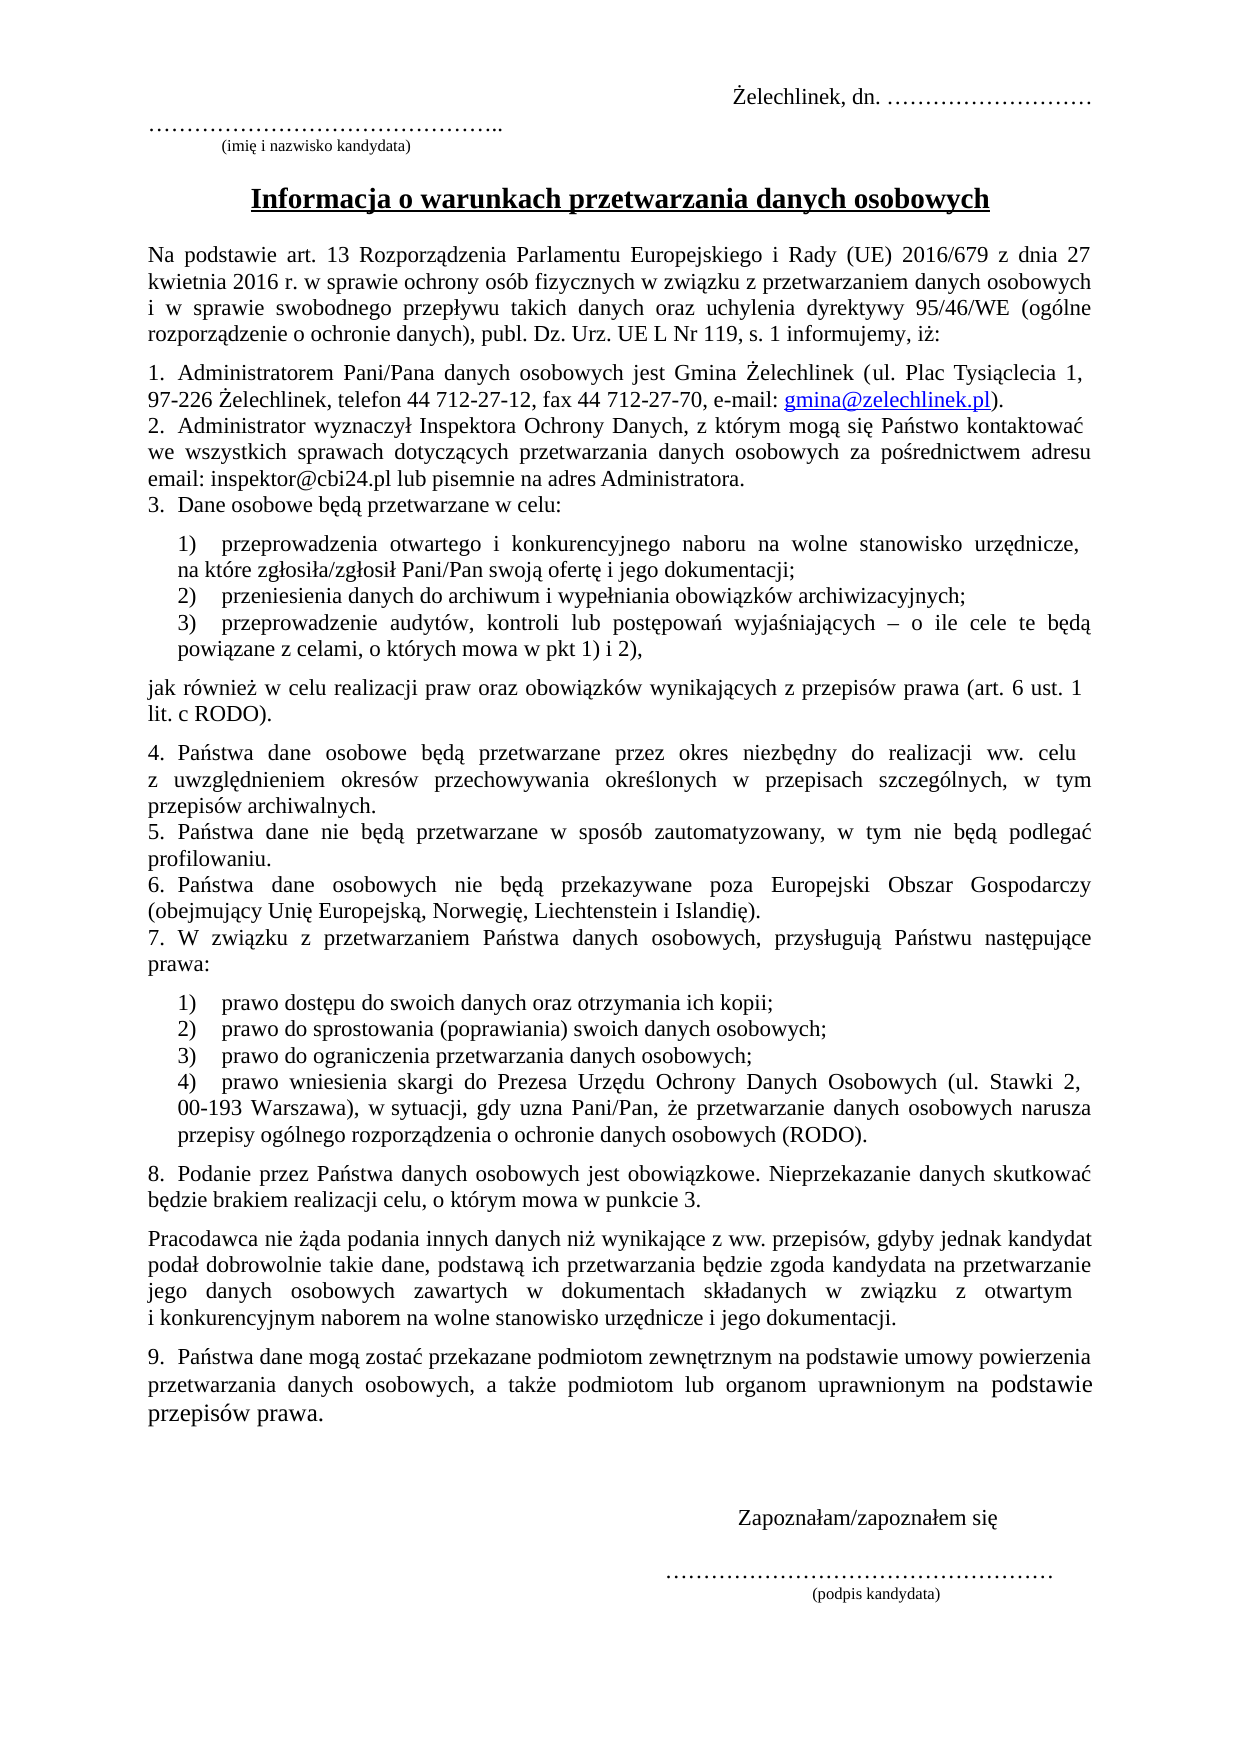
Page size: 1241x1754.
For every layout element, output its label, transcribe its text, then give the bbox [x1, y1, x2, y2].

subtitle Pracodawca nie żąda podania innych danych niż wynikające z ww. przepisów, gdyby jednak kandydat podał dobrowolnie takie dane, podstawą ich przetwarzania będzie zgoda kandydata na przetwarzanie jego danych osobowych zawartych w dokumentach składanych w związku z otwartym i konkurencyjnym naborem na wolne stanowisko urzędnicze i jego dokumentacji. [148, 1225, 1093, 1330]
text (podpis kandydata) [295, 1583, 1093, 1622]
subtitle Podanie przez Państwa danych osobowych jest obowiązkowe. Nieprzekazanie danych skutkować będzie brakiem realizacji celu, o którym mowa w punkcie 3. [148, 1160, 1093, 1212]
list przeprowadzenia otwartego i konkurencyjnego naboru na wolne stanowisko urzędnicze, na które zgłosiła/zgłosił Pani/Pan swoją ofertę i jego dokumentacji; [177, 530, 1093, 583]
list przeprowadzenie audytów, kontroli lub postępowań wyjaśniających – o ile cele te będą powiązane z celami, o których mowa w pkt 1) i 2), [177, 609, 1093, 662]
subtitle Państwa dane osobowych nie będą przekazywane poza Europejski Obszar Gospodarczy (obejmujący Unię Europejską, Norwegię, Liechtenstein i Islandię). [148, 871, 1093, 924]
subtitle Administratorem Pani/Pana danych osobowych jest Gmina Żelechlinek (ul. Plac Tysiąclecia 1, 97-226 Żelechlinek, telefon 44 712-27-12, fax 44 712-27-70, e-mail: gmina@zelechlinek.pl). [148, 359, 1093, 412]
subtitle Administrator wyznaczył Inspektora Ochrony Danych, z którym mogą się Państwo kontaktować we wszystkich sprawach dotyczących przetwarzania danych osobowych za pośrednictwem adresu email: inspektor@cbi24.pl lub pisemnie na adres Administratora. [148, 412, 1093, 491]
text Informacja o warunkach przetwarzania danych osobowych [148, 181, 1093, 215]
text Żelechlinek, dn. ……………………… [148, 83, 1093, 109]
subtitle W związku z przetwarzaniem Państwa danych osobowych, przysługują Państwu następujące prawa: [148, 924, 1093, 977]
list prawo dostępu do swoich danych oraz otrzymania ich kopii; [177, 989, 1093, 1015]
subtitle Państwa dane nie będą przetwarzane w sposób zautomatyzowany, w tym nie będą podlegać profilowaniu. [148, 818, 1093, 871]
subtitle Państwa dane mogą zostać przekazane podmiotom zewnętrznym na podstawie umowy powierzenia przetwarzania danych osobowych, a także podmiotom lub organom uprawnionym na podstawie przepisów prawa. [148, 1343, 1093, 1427]
text Zapoznałam/zapoznałem się [221, 1504, 1093, 1531]
list prawo do sprostowania (poprawiania) swoich danych osobowych; [177, 1015, 1093, 1042]
list prawo wniesienia skargi do Prezesa Urzędu Ochrony Danych Osobowych (ul. Stawki 2, 00-193 Warszawa), w sytuacji, gdy uzna Pani/Pan, że przetwarzanie danych osobowych narusza przepisy ogólnego rozporządzenia o ochronie danych osobowych (RODO). [177, 1068, 1093, 1147]
text ……………………………………….. [148, 109, 1093, 136]
list prawo do ograniczenia przetwarzania danych osobowych; [177, 1042, 1093, 1068]
list przeniesienia danych do archiwum i wypełniania obowiązków archiwizacyjnych; [177, 583, 1093, 609]
subtitle Dane osobowe będą przetwarzane w celu: [148, 491, 1093, 517]
text Na podstawie art. 13 Rozporządzenia Parlamentu Europejskiego i Rady (UE) 2016/679 z dnia 27 kwietnia 2016 r. w sprawie ochrony osób fizycznych w związku z przetwarzaniem danych osobowych i w sprawie swobodnego przepływu takich danych oraz uchylenia dyrektywy 95/46/WE (ogólne rozporządzenie o ochronie danych), publ. Dz. Urz. UE L Nr 119, s. 1 informujemy, iż: [148, 241, 1093, 347]
subtitle Państwa dane osobowe będą przetwarzane przez okres niezbędny do realizacji ww. celu z uwzględnieniem okresów przechowywania określonych w przepisach szczególnych, w tym przepisów archiwalnych. [148, 739, 1093, 818]
text (imię i nazwisko kandydata) [148, 136, 1093, 155]
text …………………………………………… [148, 1557, 1093, 1583]
subtitle jak również w celu realizacji praw oraz obowiązków wynikających z przepisów prawa (art. 6 ust. 1 lit. c RODO). [148, 674, 1093, 727]
